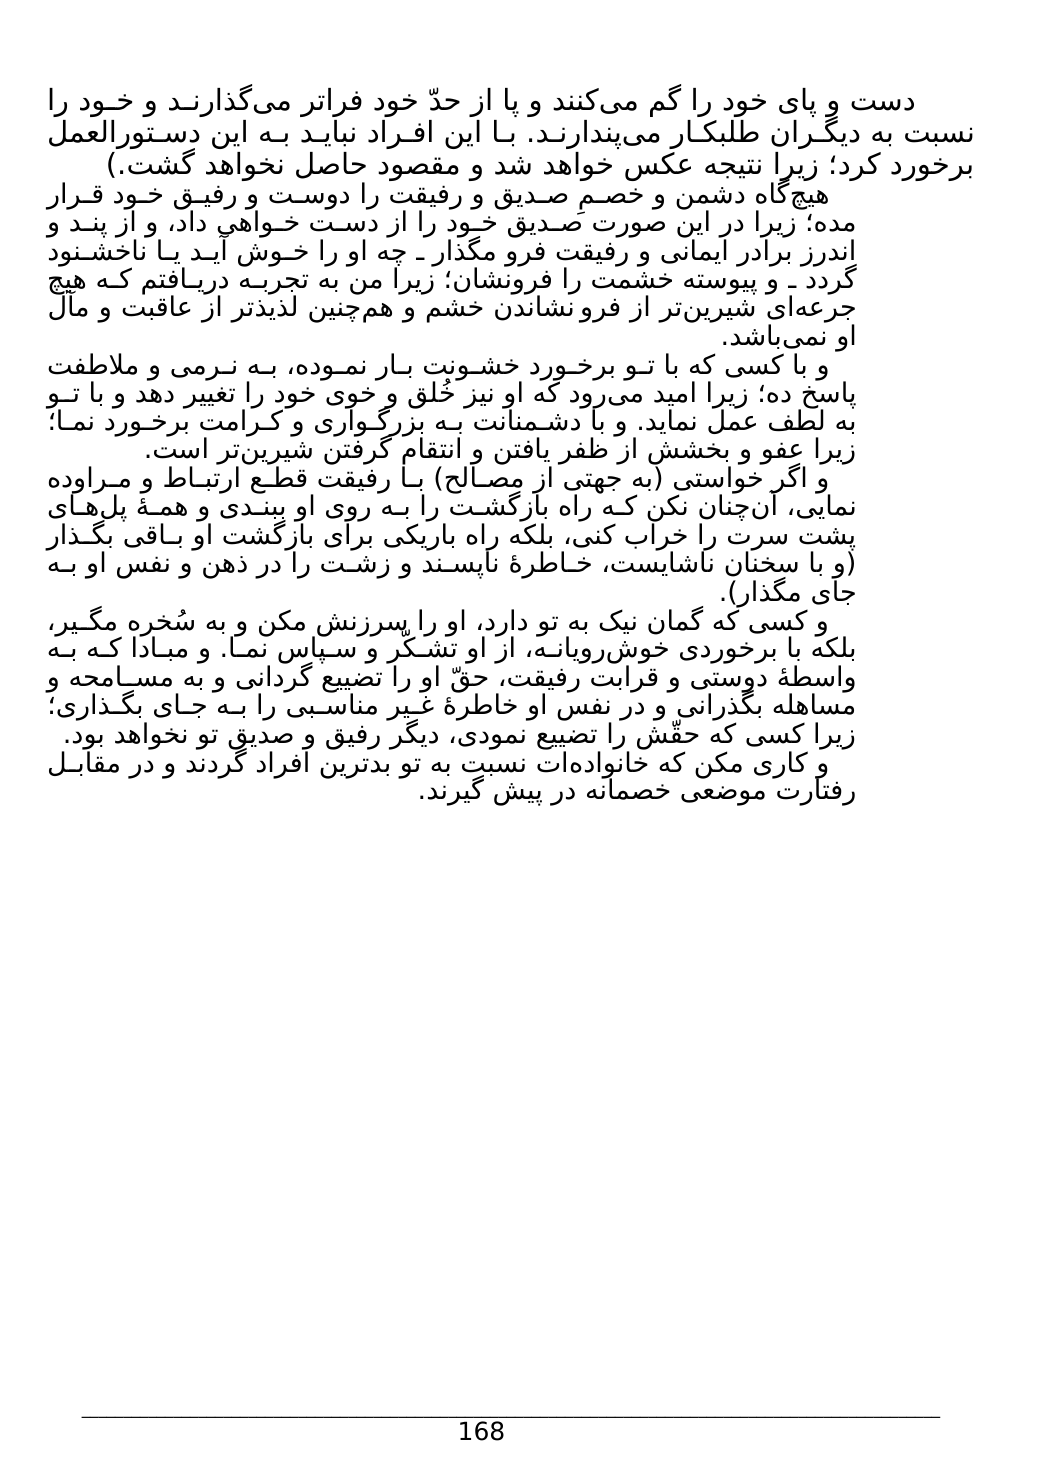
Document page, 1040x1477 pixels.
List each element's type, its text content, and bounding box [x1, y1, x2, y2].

text و اگر خواستی (به جهتی از مصالح) با رفیقت قطع ارتباط و مراوده نمایی، آن‌چنان نکن که راه بازگشت را به روی او ببندی و همۀ پل‌های پشت سرت را خراب کنی، بلکه راه باریکی برای بازگشت او باقی بگذار (و با سخنان ناشایست، خاطرۀ ناپسند و زشت را در ذهن و نفس او به جای مگذار). [47, 465, 857, 607]
text و با کسی که با تو برخورد خشونت بار نموده، به نرمی و ملاطفت پاسخ ده؛ زیرا امید می‌رود که او نیز خُلق و خوی خود را تغییر دهد و با تو به لطف عمل نماید. و با دشمنانت به بزرگواری و کرامت برخورد نما؛ زیرا عفو و بخشش از ظفر یافتن و انتقام گرفتن شیرین‌تر است. [47, 352, 857, 465]
text هیچ‌گاه دشمن و خصمِ صدیق و رفیقت را دوست و رفیق خود قرار مده؛ زیرا در این صورت صدیق خود را از دست خواهی داد، و از پند و اندرز برادر ایمانی و رفیقت فرو مگذار ـ چه او را خوش آید یا ناخشنود گردد ـ و پیوسته خشمت را فرونشان؛ زیرا من به تجربه دریافتم که هیچ جرعه‌ای شیرین‌تر از فرو نشاندن خشم و هم‌چنین لذیذتر از عاقبت و مآل او نمی‌باشد. [47, 181, 857, 352]
text دست و پای خود را گم می‌کنند و پا از حدّ خود فراتر می‌گذارند و خود را نسبت به دیگران طلبکار می‌پندارند. با این افراد نباید به این دستورالعمل برخورد کرد؛ زیرا نتیجه عکس خواهد شد و مقصود حاصل نخواهد گشت.) [47, 84, 975, 181]
text و کسی که گمان نیک به تو دارد، او را سرزنش مکن و به سُخره مگیر، بلکه با برخوردی خوش‌رویانه، از او تشکّر و سپاس نما. و مبادا که به واسطۀ دوستی و قرابت رفیقت، حقّ او را تضییع گردانی و به مسامحه و مساهله بگذرانی و در نفس او خاطرۀ غیر مناسبی را به جای بگذاری؛ زیرا کسی که حقّش را تضییع نمودی، دیگر رفیق و صدیق تو نخواهد بود. [47, 607, 857, 749]
text و کاری مکن که خانواده‌ات نسبت به تو بدترین افراد گردند و در مقابل رفتارت موضعی خصمانه در پیش گیرند. [47, 749, 857, 806]
